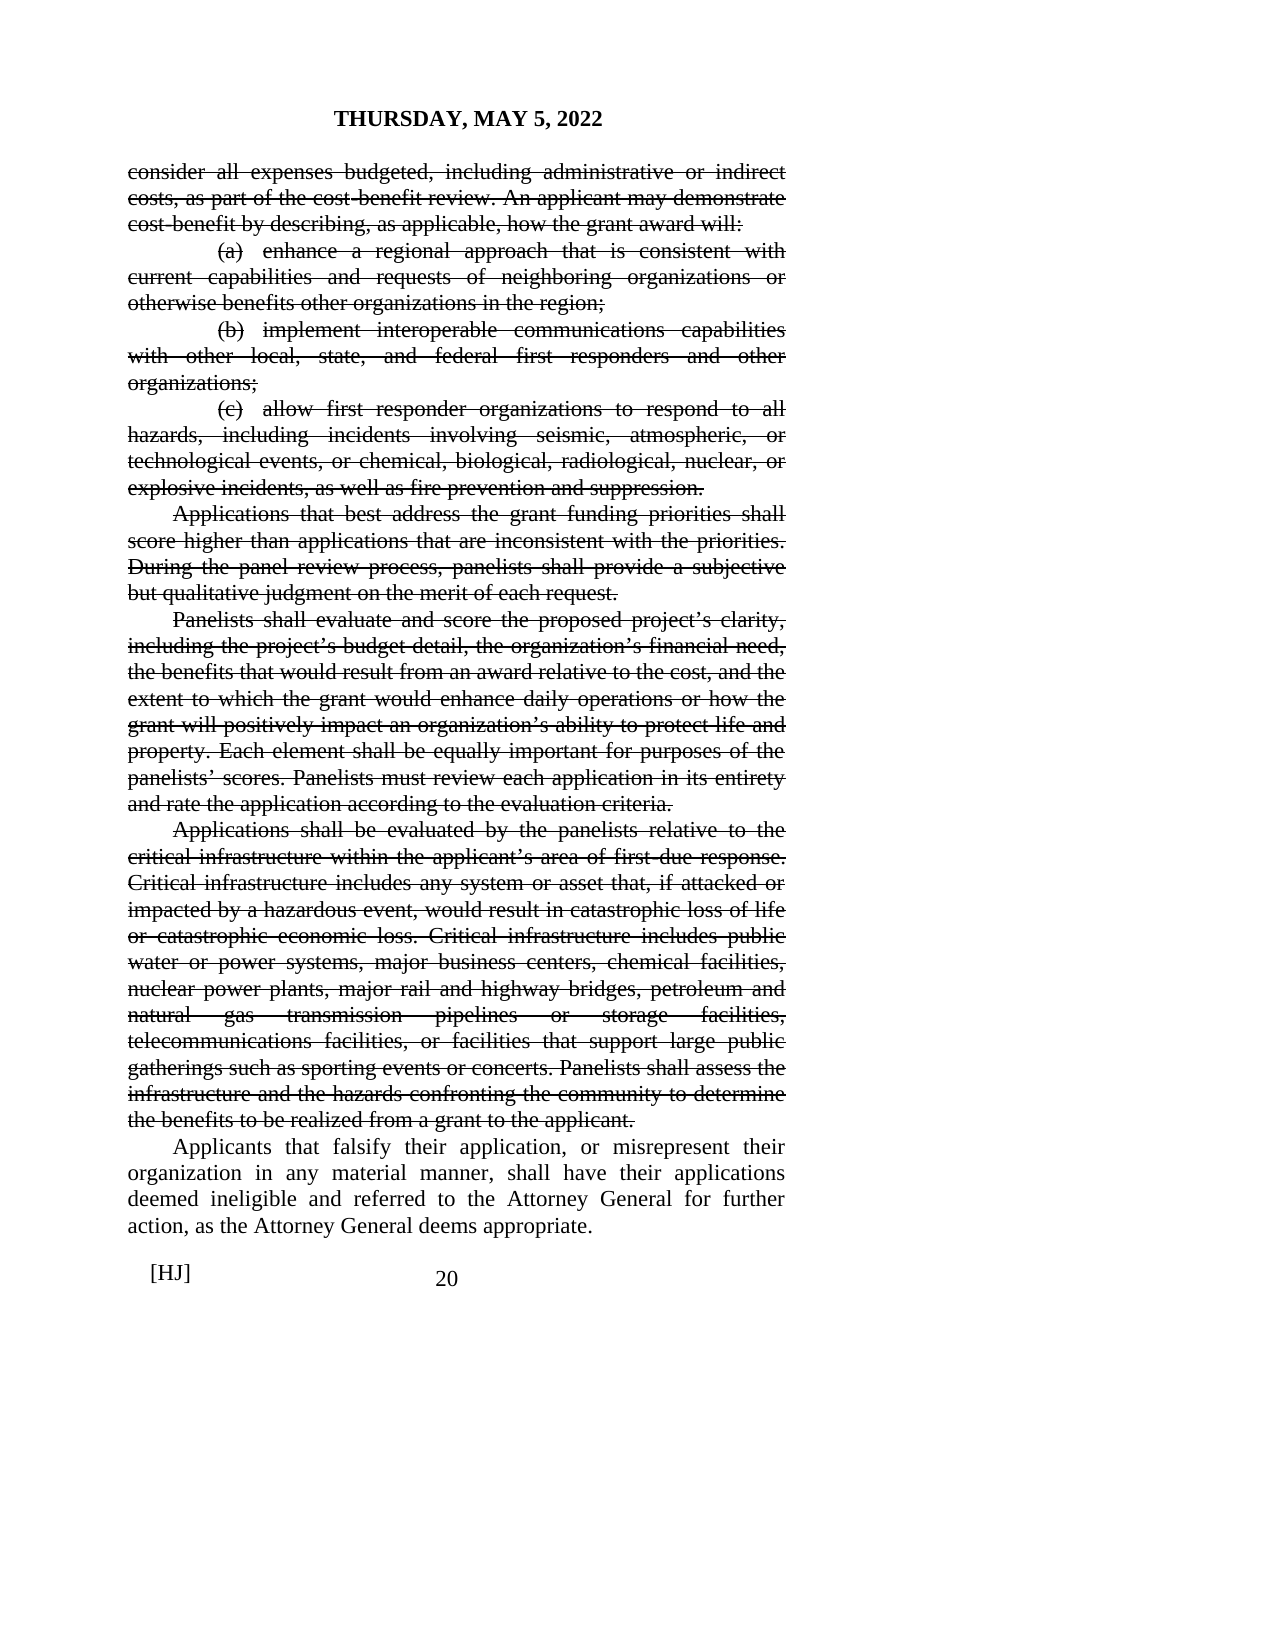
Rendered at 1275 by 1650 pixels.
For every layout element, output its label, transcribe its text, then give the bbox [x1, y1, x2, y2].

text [127, 173, 786, 198]
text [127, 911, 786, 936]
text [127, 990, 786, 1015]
text (b) implement interoperable communications capabilities with other local, state, and federal first responders and other organizations; [127, 357, 786, 395]
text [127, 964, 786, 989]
text (c) allow first responder organizations to respond to all hazards, including incidents involving seismic, atmospheric, or technological events, or chemical, biological, radiological, nuclear, or explosive incidents, as well as fire prevention and suppression. [127, 395, 786, 436]
text Applicants that falsify their application, or misrepresent their organization in any material manner, shall have their applications deemed ineligible and referred to the Attorney General for further action, as the Attorney General deems appropriate. [127, 1133, 786, 1238]
text (b) implement interoperable communications capabilities with other local, state, and federal first responders and other organizations; [127, 316, 786, 356]
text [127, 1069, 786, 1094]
text Applications that best address the grant funding priorities shall score higher than applications that are inconsistent with the priorities. During the panel review process, panelists shall provide a subjective but qualitative judgment on the merit of each request. [127, 542, 786, 567]
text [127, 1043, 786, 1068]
text Panelists shall evaluate and score the proposed project’s clarity, including the project’s budget detail, the organization’s financial need, the benefits that would result from an award relative to the cost, and the extent to which the grant would enhance daily operations or how the grant will positively impact an organization’s ability to protect life and property. Each element shall be equally important for purposes of the panelists’ scores. Panelists must review each application in its entirety and rate the application according to the evaluation criteria. [127, 726, 786, 778]
text Applications that best address the grant funding priorities shall score higher than applications that are inconsistent with the priorities. During the panel review process, panelists shall provide a subjective but qualitative judgment on the merit of each request. [127, 500, 786, 541]
text (c) allow first responder organizations to respond to all hazards, including incidents involving seismic, atmospheric, or technological events, or chemical, biological, radiological, nuclear, or explosive incidents, as well as fire prevention and suppression. [127, 463, 786, 500]
text Applications that best address the grant funding priorities shall score higher than applications that are inconsistent with the priorities. During the panel review process, panelists shall provide a subjective but qualitative judgment on the merit of each request. [127, 568, 786, 606]
text (a) enhance a regional approach that is consistent with current capabilities and requests of neighboring organizations or otherwise benefits other organizations in the region; [127, 279, 786, 316]
text (a) enhance a regional approach that is consistent with current capabilities and requests of neighboring organizations or otherwise benefits other organizations in the region; [127, 237, 786, 278]
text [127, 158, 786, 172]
text (c) allow first responder organizations to respond to all hazards, including incidents involving seismic, atmospheric, or technological events, or chemical, biological, radiological, nuclear, or explosive incidents, as well as fire prevention and suppression. [127, 437, 786, 462]
